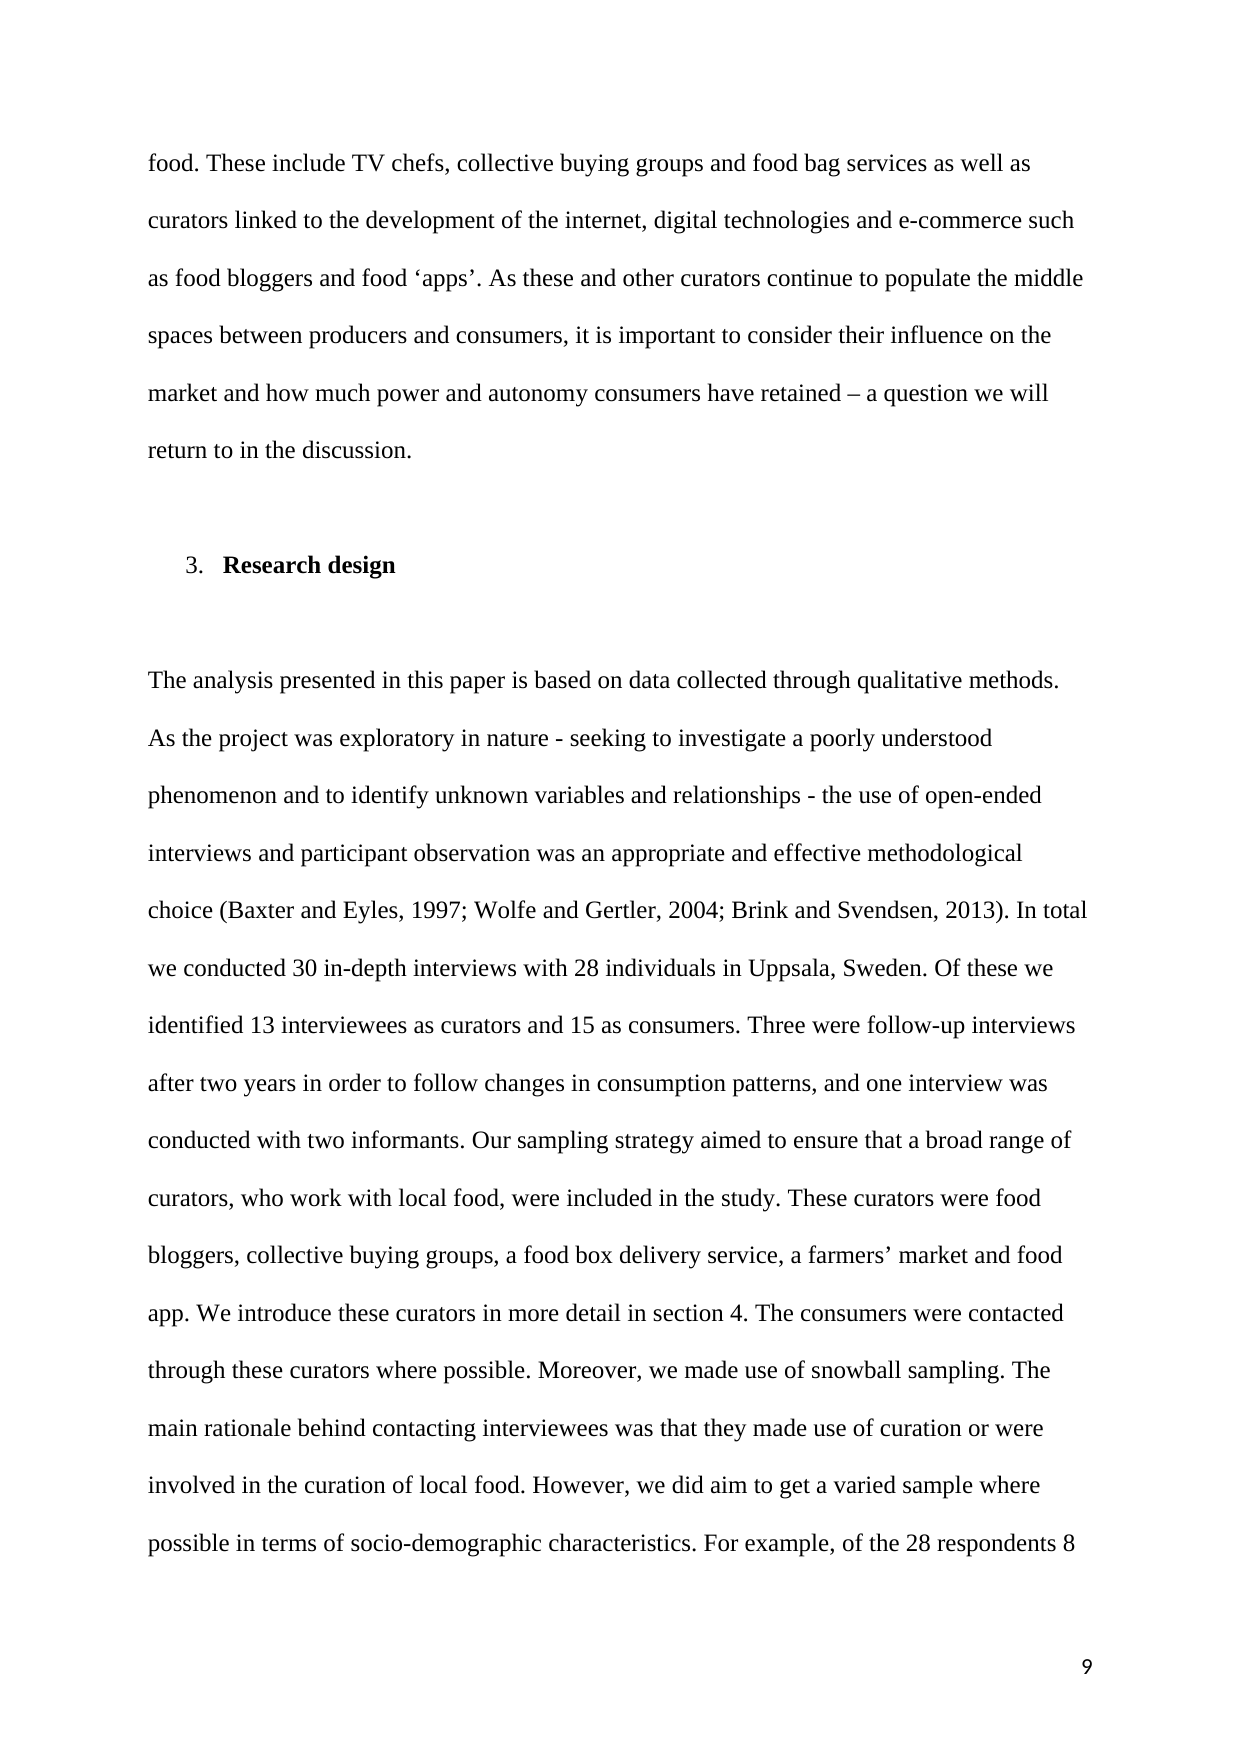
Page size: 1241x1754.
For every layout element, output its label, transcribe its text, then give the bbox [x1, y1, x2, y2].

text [148, 148, 1093, 464]
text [148, 665, 1093, 1556]
list Research design [185, 550, 1093, 579]
